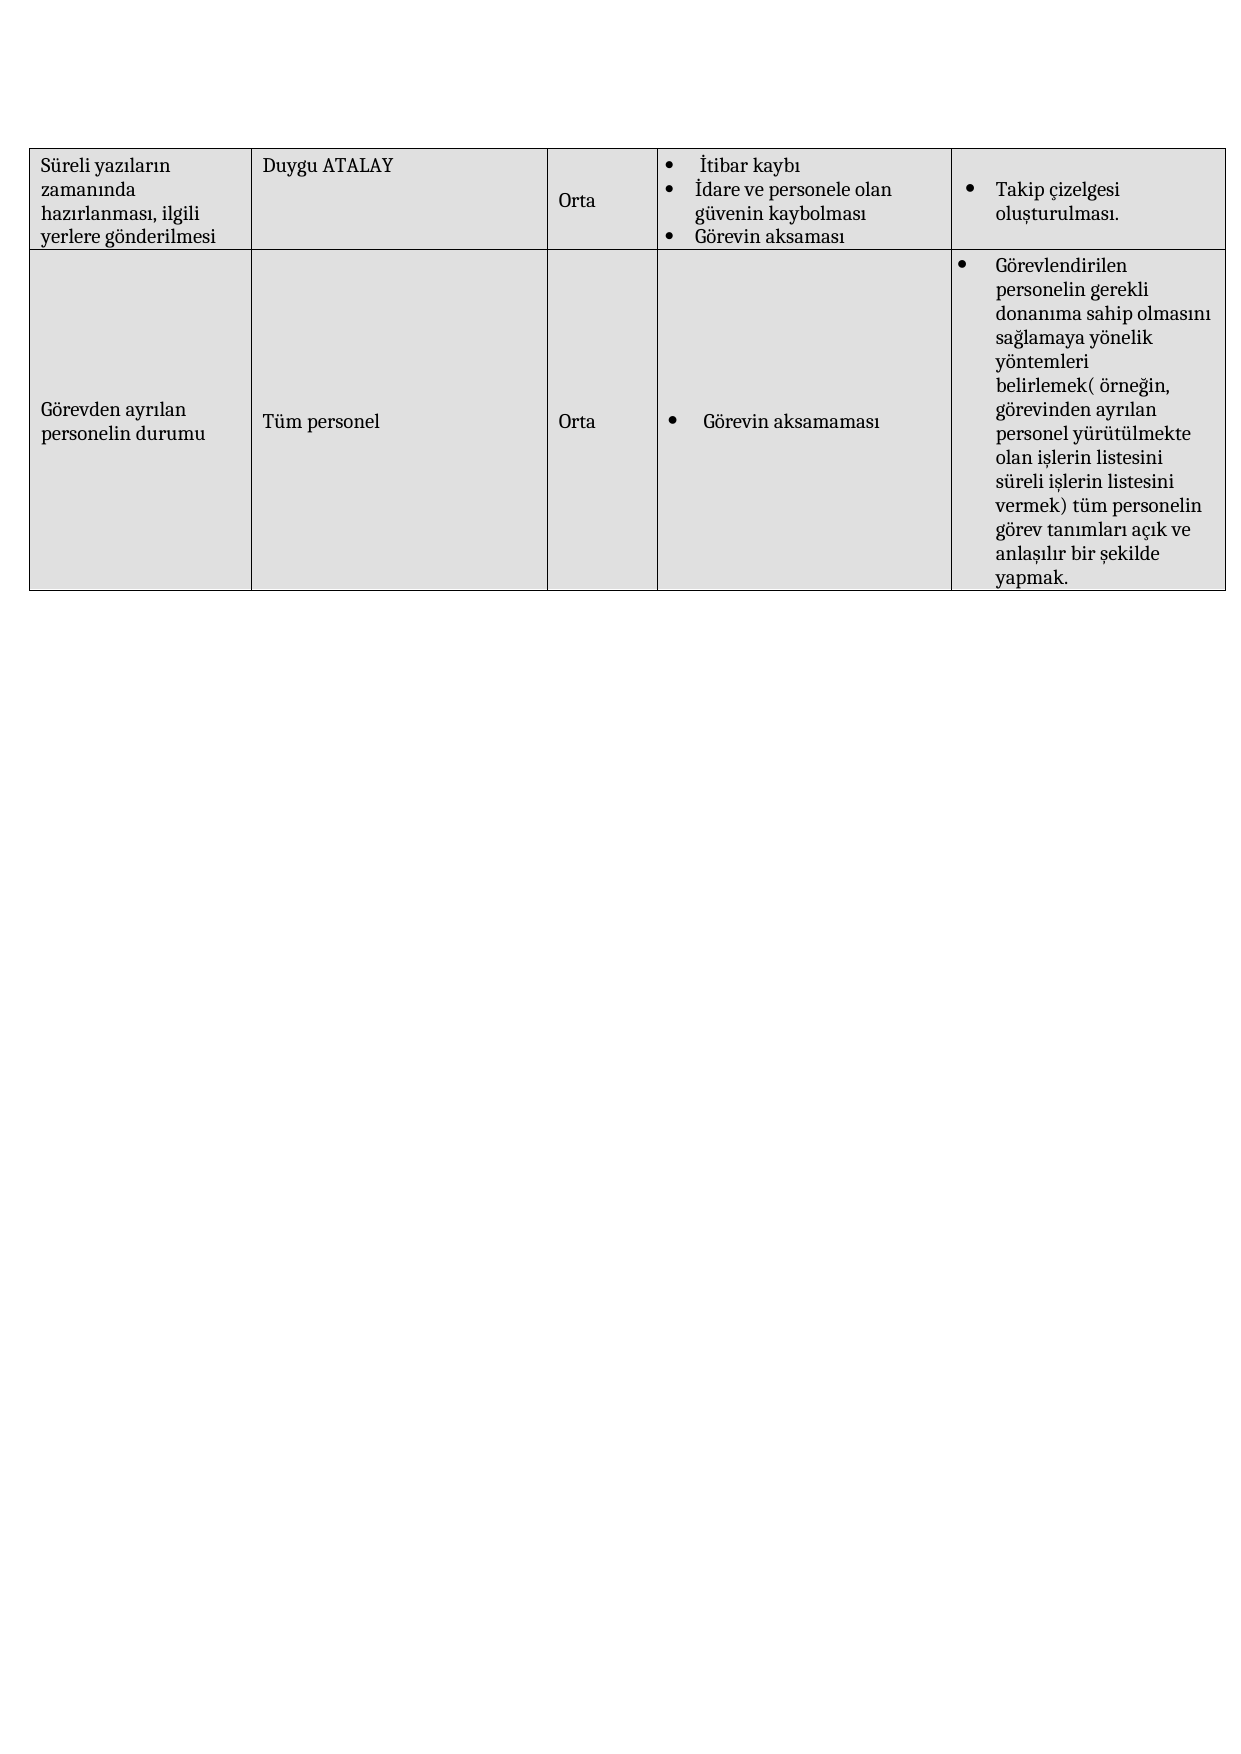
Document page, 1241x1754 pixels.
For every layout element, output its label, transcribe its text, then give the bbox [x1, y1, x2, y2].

table_cell Tüm personel [252, 250, 547, 589]
table_cell Orta [548, 250, 657, 589]
table_cell Görevin aksamaması [658, 250, 951, 589]
table_cell İtibar kaybı İdare ve personele olan güvenin kaybolması Görevin aksaması [658, 149, 951, 249]
table_cell Takip çizelgesi oluşturulması. [952, 149, 1225, 249]
table_cell Duygu ATALAY [252, 149, 547, 249]
table_cell Süreli yazıların zamanında hazırlanması, ilgili yerlere gönderilmesi [30, 149, 251, 249]
table_cell Görevden ayrılan personelin durumu [30, 250, 251, 589]
table_cell Orta [548, 149, 657, 249]
table_cell Görevlendirilen personelin gerekli donanıma sahip olmasını sağlamaya yönelik yöntemleri belirlemek( örneğin, görevinden ayrılan personel yürütülmekte olan işlerin listesini süreli işlerin listesini vermek) tüm personelin görev tanımları açık ve anlaşılır bir şekilde yapmak. [952, 250, 1225, 589]
